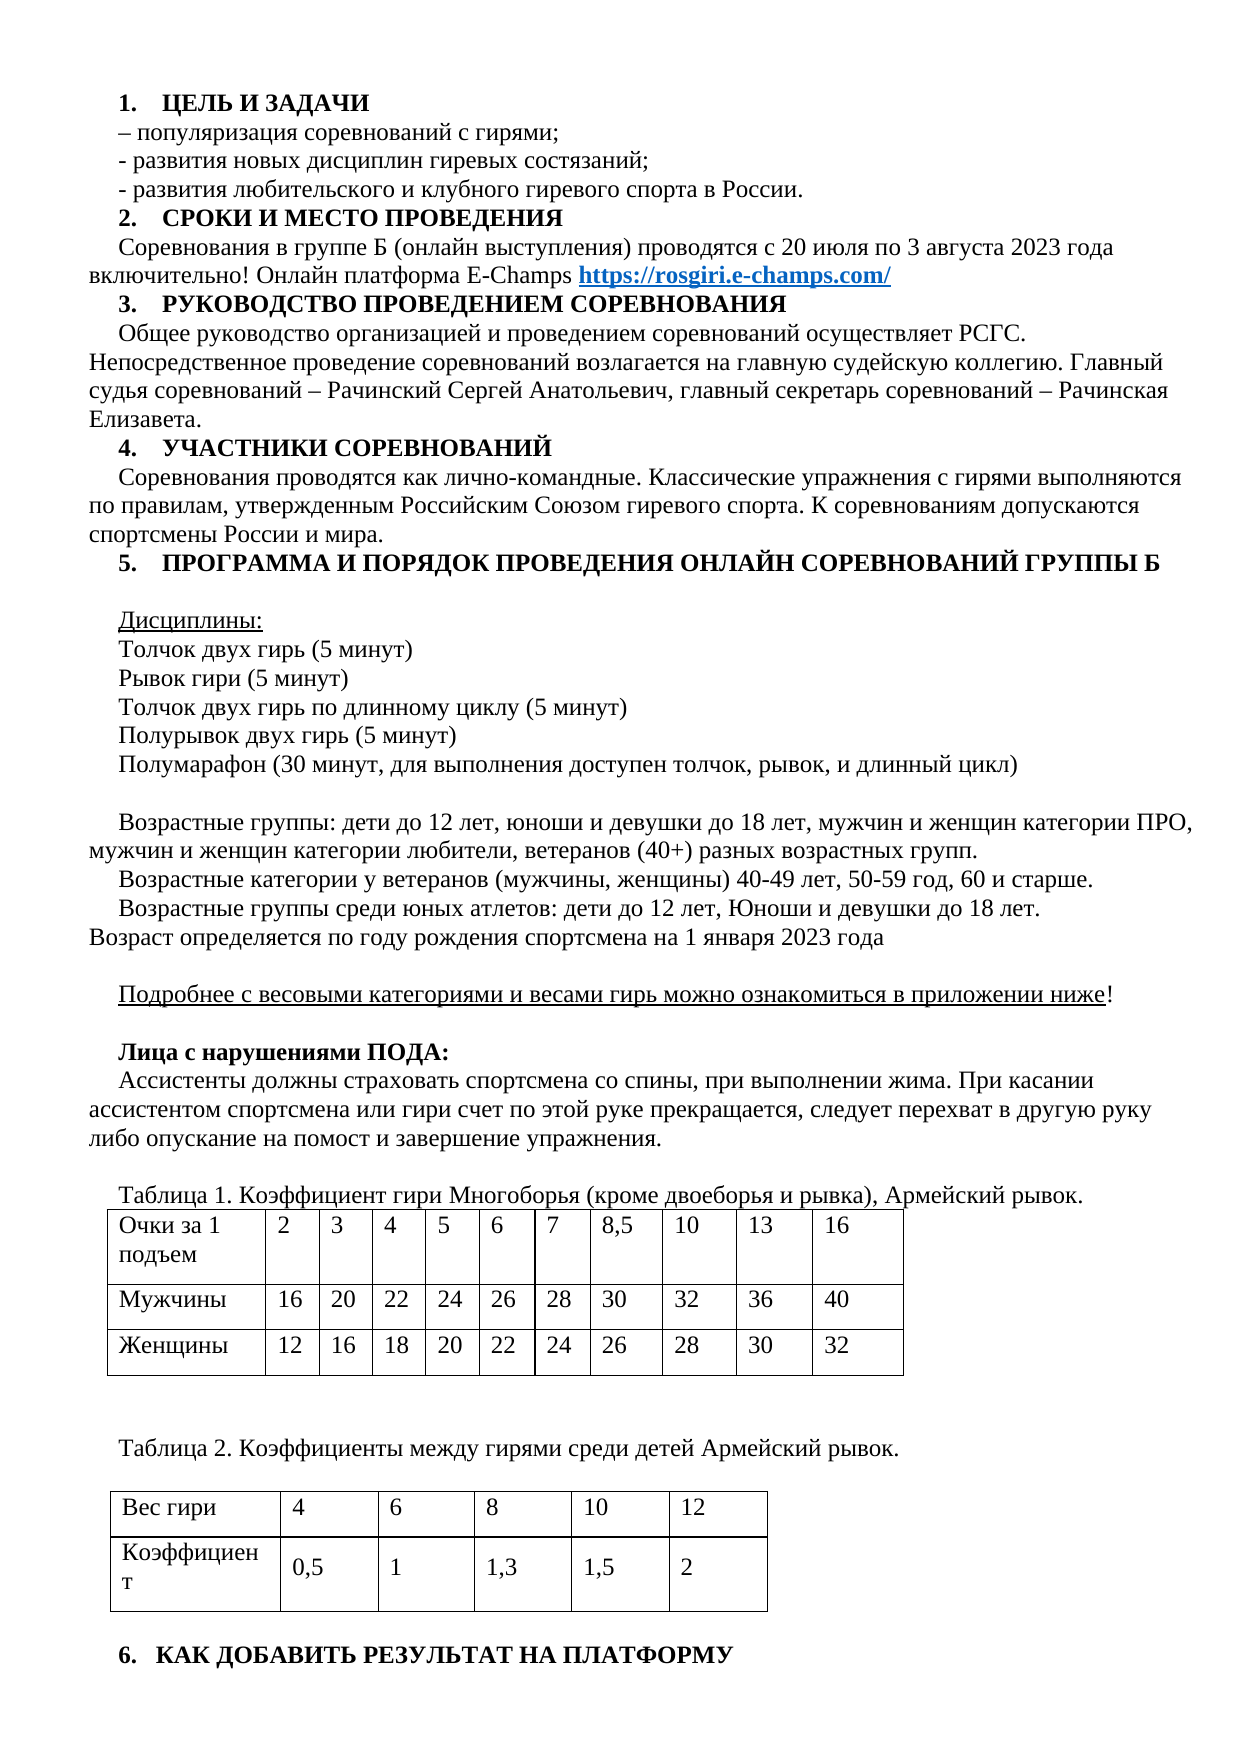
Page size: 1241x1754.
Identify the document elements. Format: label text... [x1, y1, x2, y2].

text 2. СРОКИ И МЕСТО ПРОВЕДЕНИЯ [89, 203, 1196, 232]
table_cell 16 [320, 1330, 372, 1375]
table_cell Коэффициент [111, 1538, 280, 1611]
text – популяризация соревнований с гирями; [89, 117, 1196, 145]
text Возрастные группы: дети до 12 лет, юноши и девушки до 18 лет, мужчин и женщин категории ПРО, мужчин и женщин категории любители, ветеранов (40+) разных возрастных групп. [89, 807, 1196, 864]
table_header 2 [266, 1210, 319, 1283]
text - развития любительского и клубного гиревого спорта в России. [89, 174, 1196, 203]
text 4. УЧАСТНИКИ СОРЕВНОВАНИЙ [89, 433, 1196, 462]
table_cell 28 [663, 1330, 736, 1375]
table_cell 2 [670, 1538, 767, 1611]
text Общее руководство организацией и проведением соревнований осуществляет РСГС. Непосредственное проведение соревнований возлагается на главную судейскую коллегию. Главный судья соревнований – Рачинский Сергей Анатольевич, главный секретарь соревнований – Рачинская Елизавета. [89, 318, 1196, 433]
table_cell 36 [737, 1285, 812, 1329]
table_header 8 [475, 1492, 571, 1536]
table_header Очки за 1 подъем [108, 1210, 265, 1283]
table_header 5 [426, 1210, 479, 1283]
table_cell 0,5 [281, 1538, 378, 1611]
table_cell 1 [379, 1538, 474, 1611]
table_header 4 [281, 1492, 378, 1536]
table_cell 20 [426, 1330, 479, 1375]
table_cell 32 [663, 1285, 736, 1329]
table_cell 28 [536, 1285, 590, 1329]
table_cell 22 [480, 1330, 534, 1375]
text Дисциплины: [89, 605, 1196, 634]
table_header 4 [373, 1210, 425, 1283]
table_cell 24 [426, 1285, 479, 1329]
text Полурывок двух гирь (5 минут) [89, 720, 1196, 749]
table_header 10 [663, 1210, 736, 1283]
text Возрастные группы среди юных атлетов: дети до 12 лет, Юноши и девушки до 18 лет. Возраст определяется по году рождения спортсмена на 1 января 2023 года [89, 893, 1196, 950]
table_header 3 [320, 1210, 372, 1283]
table_cell 16 [266, 1285, 319, 1329]
text Ассистенты должны страховать спортсмена со спины, при выполнении жима. При касании ассистентом спортсмена или гири счет по этой руке прекращается, следует перехват в другую руку либо опускание на помост и завершение упражнения. [89, 1065, 1196, 1152]
table_cell 40 [813, 1285, 903, 1329]
text Таблица 1. Коэффициент гири Многоборья (кроме двоеборья и рывка), Армейский рывок. [89, 1180, 1196, 1209]
table_header 7 [536, 1210, 590, 1283]
list как добавить результат на платформу [118, 1641, 1196, 1669]
table_header 10 [572, 1492, 669, 1536]
text Толчок двух гирь по длинному циклу (5 минут) [89, 692, 1196, 720]
table_header 12 [670, 1492, 767, 1536]
text Подробнее с весовыми категориями и весами гирь можно ознакомиться в приложении ниже! [89, 979, 1196, 1008]
table_cell 22 [373, 1285, 425, 1329]
text 3. РУКОВОДСТВО ПРОВЕДЕНИЕМ СОРЕВНОВАНИЯ [89, 289, 1196, 318]
table_header 16 [813, 1210, 903, 1283]
table_cell Женщины [108, 1330, 265, 1375]
text 1. ЦЕЛЬ И ЗАДАЧИ [89, 88, 1196, 117]
text Рывок гири (5 минут) [89, 663, 1196, 692]
text 5. ПРОГРАММА И ПОРЯДОК ПРОВЕДЕНИЯ ОНЛАЙН СОРЕВНОВАНИЙ ГРУППЫ Б [89, 548, 1196, 577]
table_cell 30 [591, 1285, 662, 1329]
table_cell 20 [320, 1285, 372, 1329]
text Лица с нарушениями ПОДА: [89, 1037, 1196, 1065]
table_cell 30 [737, 1330, 812, 1375]
table_cell 26 [480, 1285, 534, 1329]
text Полумарафон (30 минут, для выполнения доступен толчок, рывок, и длинный цикл) [89, 749, 1196, 778]
text Таблица 2. Коэффициенты между гирями среди детей Армейский рывок. [89, 1433, 1196, 1462]
table_header 6 [379, 1492, 474, 1536]
table_cell 26 [591, 1330, 662, 1375]
text - развития новых дисциплин гиревых состязаний; [89, 145, 1196, 174]
table_cell 12 [266, 1330, 319, 1375]
table_header 13 [737, 1210, 812, 1283]
text Соревнования проводятся как лично-командные. Классические упражнения с гирями выполняются по правилам, утвержденным Российским Союзом гиревого спорта. К соревнованиям допускаются спортсмены России и мира. [89, 462, 1196, 548]
table_cell 24 [536, 1330, 590, 1375]
table_cell 32 [813, 1330, 903, 1375]
table_cell 18 [373, 1330, 425, 1375]
text Соревнования в группе Б (онлайн выступления) проводятся с 20 июля по 3 августа 2023 года включительно! Онлайн платформа E-Champs https://rosgiri.e-champs.com/ [89, 232, 1196, 289]
table_cell Мужчины [108, 1285, 265, 1329]
text Возрастные категории у ветеранов (мужчины, женщины) 40-49 лет, 50-59 год, 60 и старше. [89, 864, 1196, 893]
table_header 6 [480, 1210, 534, 1283]
table_header 8,5 [591, 1210, 662, 1283]
text Толчок двух гирь (5 минут) [89, 634, 1196, 663]
table_cell 1,5 [572, 1538, 669, 1611]
table_cell 1,3 [475, 1538, 571, 1611]
table_header Вес гири [111, 1492, 280, 1536]
